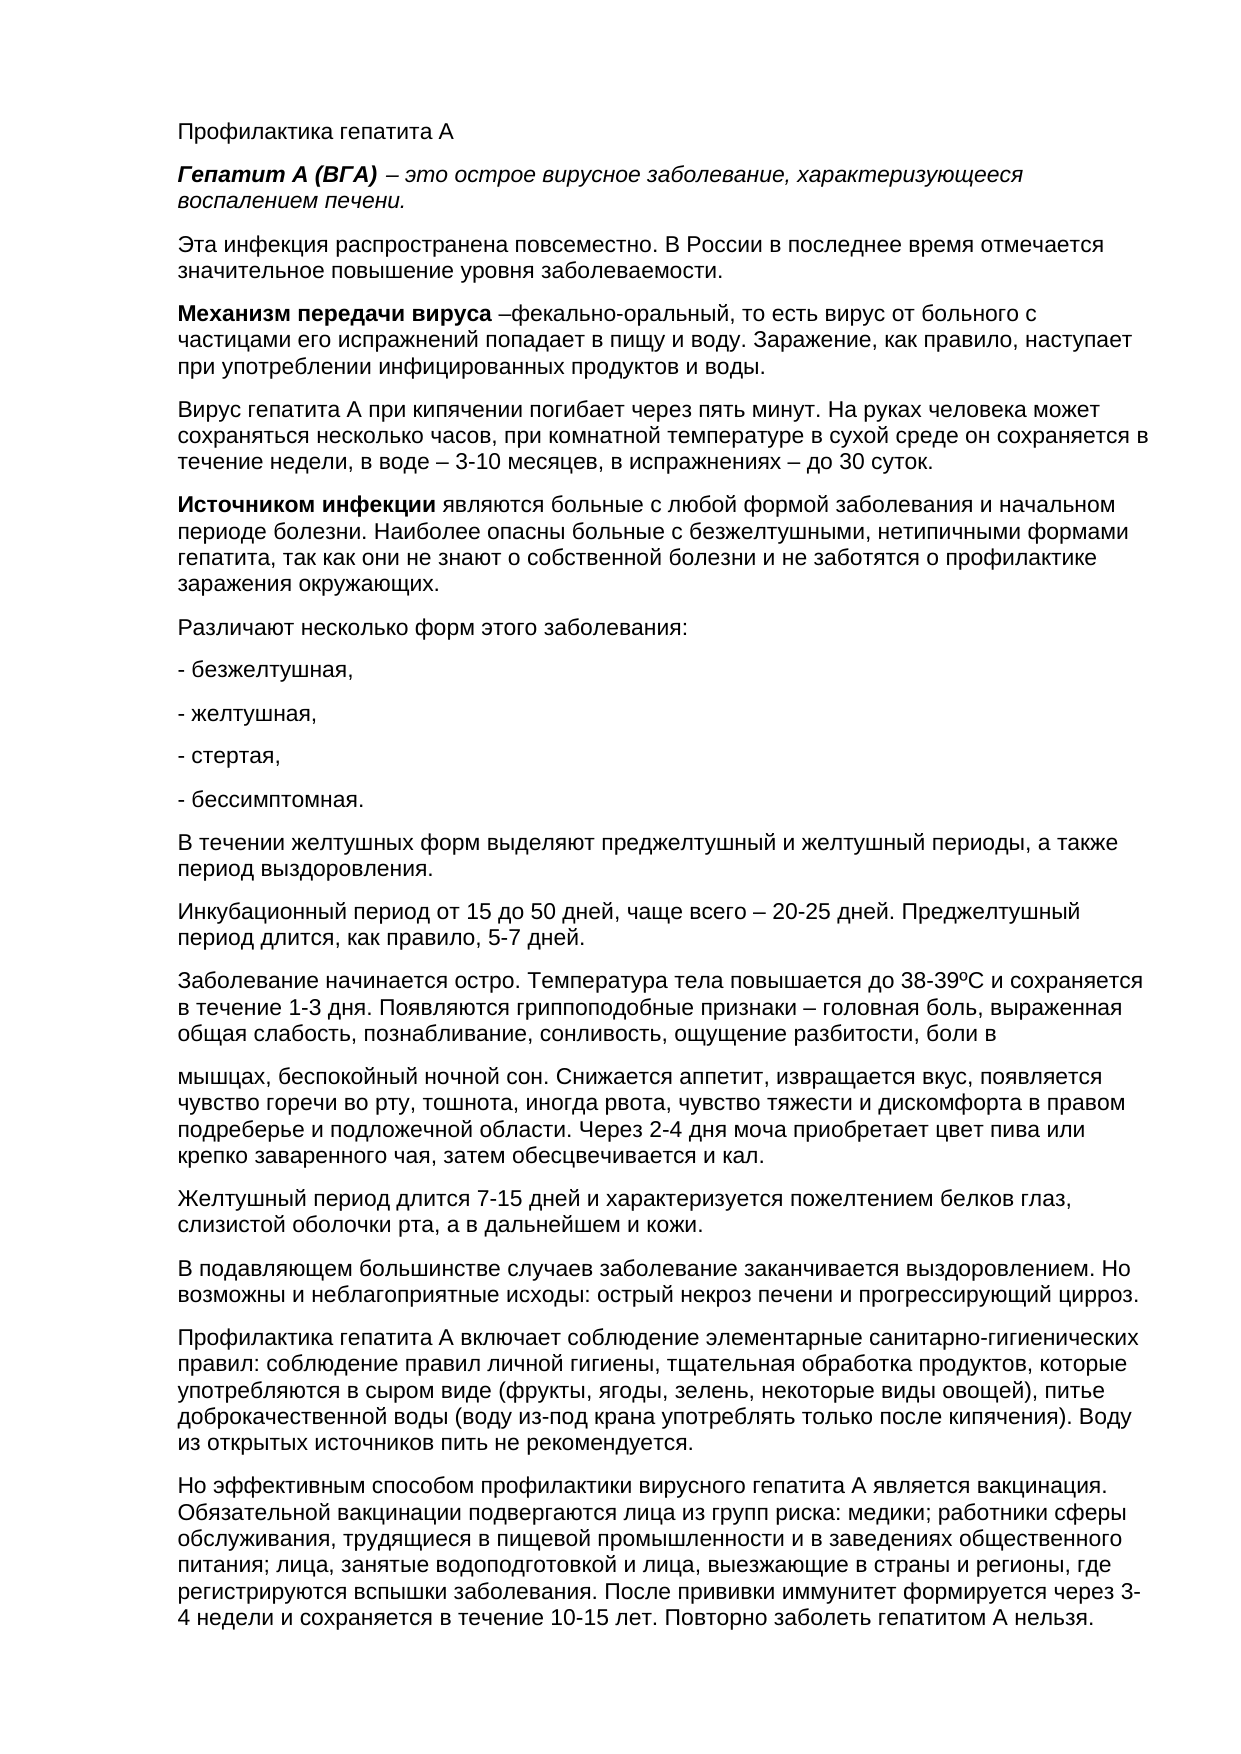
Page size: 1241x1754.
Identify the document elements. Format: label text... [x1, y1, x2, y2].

text - желтушная, [177, 699, 1152, 726]
text В подавляющем большинстве случаев заболевание заканчивается выздоровлением. Но возможны и неблагоприятные исходы: острый некроз печени и прогрессирующий цирроз. [177, 1254, 1152, 1307]
text Но эффективным способом профилактики вирусного гепатита А является вакцинация. Обязательной вакцинации подвергаются лица из групп риска: медики; работники сферы обслуживания, трудящиеся в пищевой промышленности и в заведениях общественного питания; лица, занятые водоподготовкой и лица, выезжающие в страны и регионы, где регистрируются вспышки заболевания. После прививки иммунитет формируется через 3-4 недели и сохраняется в течение 10-15 лет. Повторно заболеть гепатитом А нельзя. [177, 1472, 1152, 1630]
text Желтушный период длится 7-15 дней и характеризуется пожелтением белков глаз, слизистой оболочки рта, а в дальнейшем и кожи. [177, 1185, 1152, 1238]
text Профилактика гепатита А включает соблюдение элементарные санитарно-гигиенических правил: соблюдение правил личной гигиены, тщательная обработка продуктов, которые употребляются в сыром виде (фрукты, ягоды, зелень, некоторые виды овощей), питье доброкачественной воды (воду из-под крана употреблять только после кипячения). Воду из открытых источников пить не рекомендуется. [177, 1324, 1152, 1456]
text Различают несколько форм этого заболевания: [177, 613, 1152, 640]
text Заболевание начинается остро. Температура тела повышается до 38-39ºC и сохраняется в течение 1-3 дня. Появляются гриппоподобные признаки – головная боль, выраженная общая слабость, познабливание, сонливость, ощущение разбитости, боли в [177, 967, 1152, 1046]
text - безжелтушная, [177, 656, 1152, 683]
text Вирус гепатита А при кипячении погибает через пять минут. На руках человека может сохраняться несколько часов, при комнатной температуре в сухой среде он сохраняется в течение недели, в воде – 3-10 месяцев, в испражнениях – до 30 суток. [177, 396, 1152, 475]
text Источником инфекции являются больные с любой формой заболевания и начальном периоде болезни. Наиболее опасны больные с безжелтушными, нетипичными формами гепатита, так как они не знают о собственной болезни и не заботятся о профилактике заражения окружающих. [177, 491, 1152, 597]
text Гепатит А (ВГА) – это острое вирусное заболевание, характеризующееся воспалением печени. [177, 161, 1152, 214]
text Профилактика гепатита А [177, 118, 1152, 144]
text - стертая, [177, 742, 1152, 769]
text мышцах, беспокойный ночной сон. Снижается аппетит, извращается вкус, появляется чувство горечи во рту, тошнота, иногда рвота, чувство тяжести и дискомфорта в правом подреберье и подложечной области. Через 2-4 дня моча приобретает цвет пива или крепко заваренного чая, затем обесцвечивается и кал. [177, 1063, 1152, 1168]
text Инкубационный период от 15 до 50 дней, чаще всего – 20-25 дней. Преджелтушный период длится, как правило, 5-7 дней. [177, 898, 1152, 951]
text Эта инфекция распространена повсеместно. В России в последнее время отмечается значительное повышение уровня заболеваемости. [177, 231, 1152, 283]
text - бессимптомная. [177, 786, 1152, 812]
text В течении желтушных форм выделяют преджелтушный и желтушный периоды, а также период выздоровления. [177, 828, 1152, 881]
text Механизм передачи вируса –фекально-оральный, то есть вирус от больного с частицами его испражнений попадает в пищу и воду. Заражение, как правило, наступает при употреблении инфицированных продуктов и воды. [177, 300, 1152, 379]
